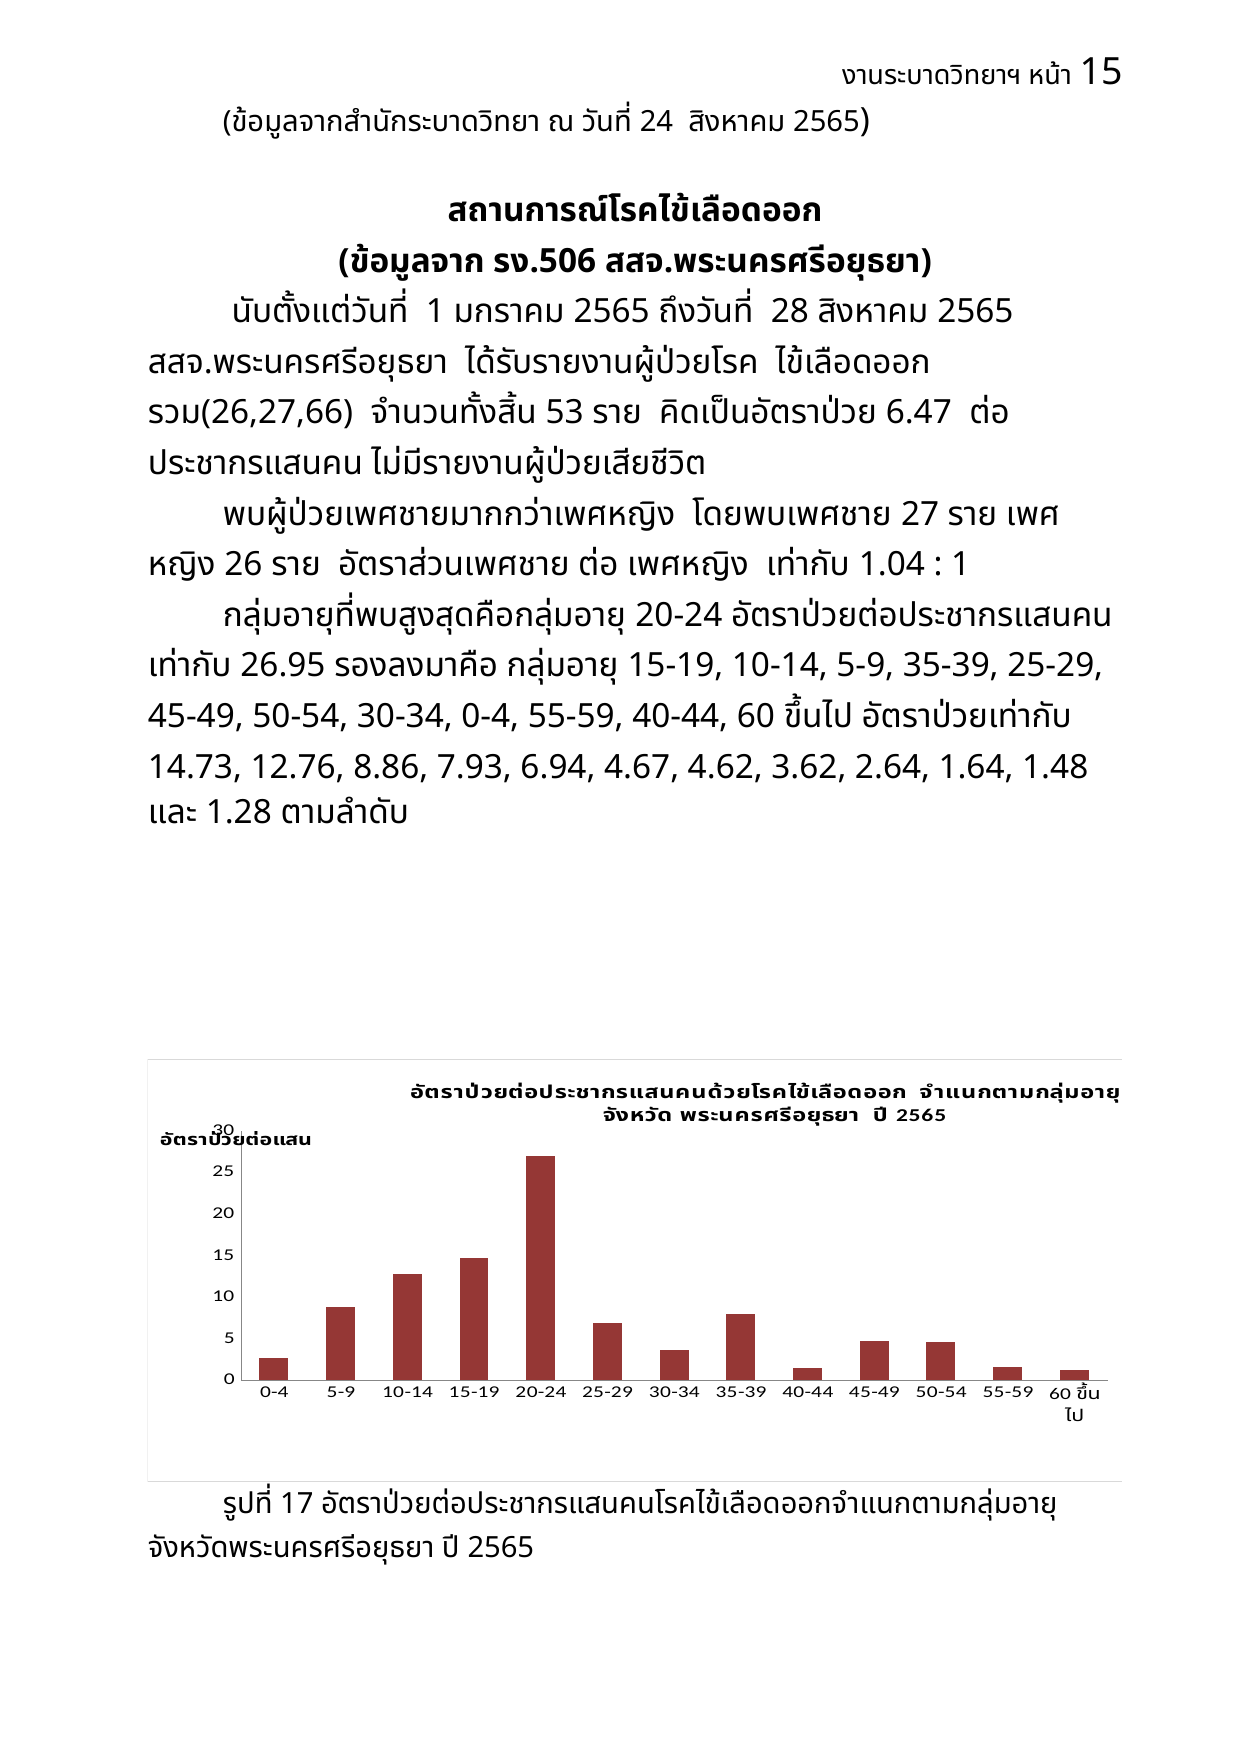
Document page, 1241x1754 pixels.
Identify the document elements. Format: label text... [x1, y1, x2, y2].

title (ข้อมูลจาก รง.506 สสจ.พระนครศรีอยุธยา) [148, 236, 1122, 287]
text กลุ่มอายุที่พบสูงสุดคือกลุ่มอายุ 20-24 อัตราป่วยต่อประชากรแสนคนเท่ากับ 26.95 รองลงมาคือ กลุ่มอายุ 15-19, 10-14, 5-9, 35-39, 25-29, 45-49, 50-54, 30-34, 0-4, 55-59, 40-44, 60 ขึ้นไป อัตราป่วยเท่ากับ 14.73, 12.76, 8.86, 7.93, 6.94, 4.67, 4.62, 3.62, 2.64, 1.64, 1.48 และ 1.28 ตามลำดับ [148, 591, 1122, 838]
text นับตั้งแต่วันที่ 1 มกราคม 2565 ถึงวันที่ 28 สิงหาคม 2565 สสจ.พระนครศรีอยุธยา ได้รับรายงานผู้ป่วยโรค ไข้เลือดออกรวม(26,27,66) จำนวนทั้งสิ้น 53 ราย คิดเป็นอัตราป่วย 6.47 ต่อประชากรแสนคน ไม่มีรายงานผู้ป่วยเสียชีวิต [148, 287, 1122, 489]
text พบผู้ป่วยเพศชายมากกว่าเพศหญิง โดยพบเพศชาย 27 ราย เพศหญิง 26 ราย อัตราส่วนเพศชาย ต่อ เพศหญิง เท่ากับ 1.04 : 1 [148, 489, 1122, 591]
text (ข้อมูลจากสำนักระบาดวิทยา ณ วันที่ 24 สิงหาคม 2565) [148, 97, 1122, 141]
title สถานการณ์โรคไข้เลือดออก [148, 186, 1122, 236]
text รูปที่ 17 อัตราป่วยต่อประชากรแสนคนโรคไข้เลือดออกจำแนกตามกลุ่มอายุ จังหวัดพระนครศรีอยุธยา ปี 2565 [148, 1482, 1122, 1570]
